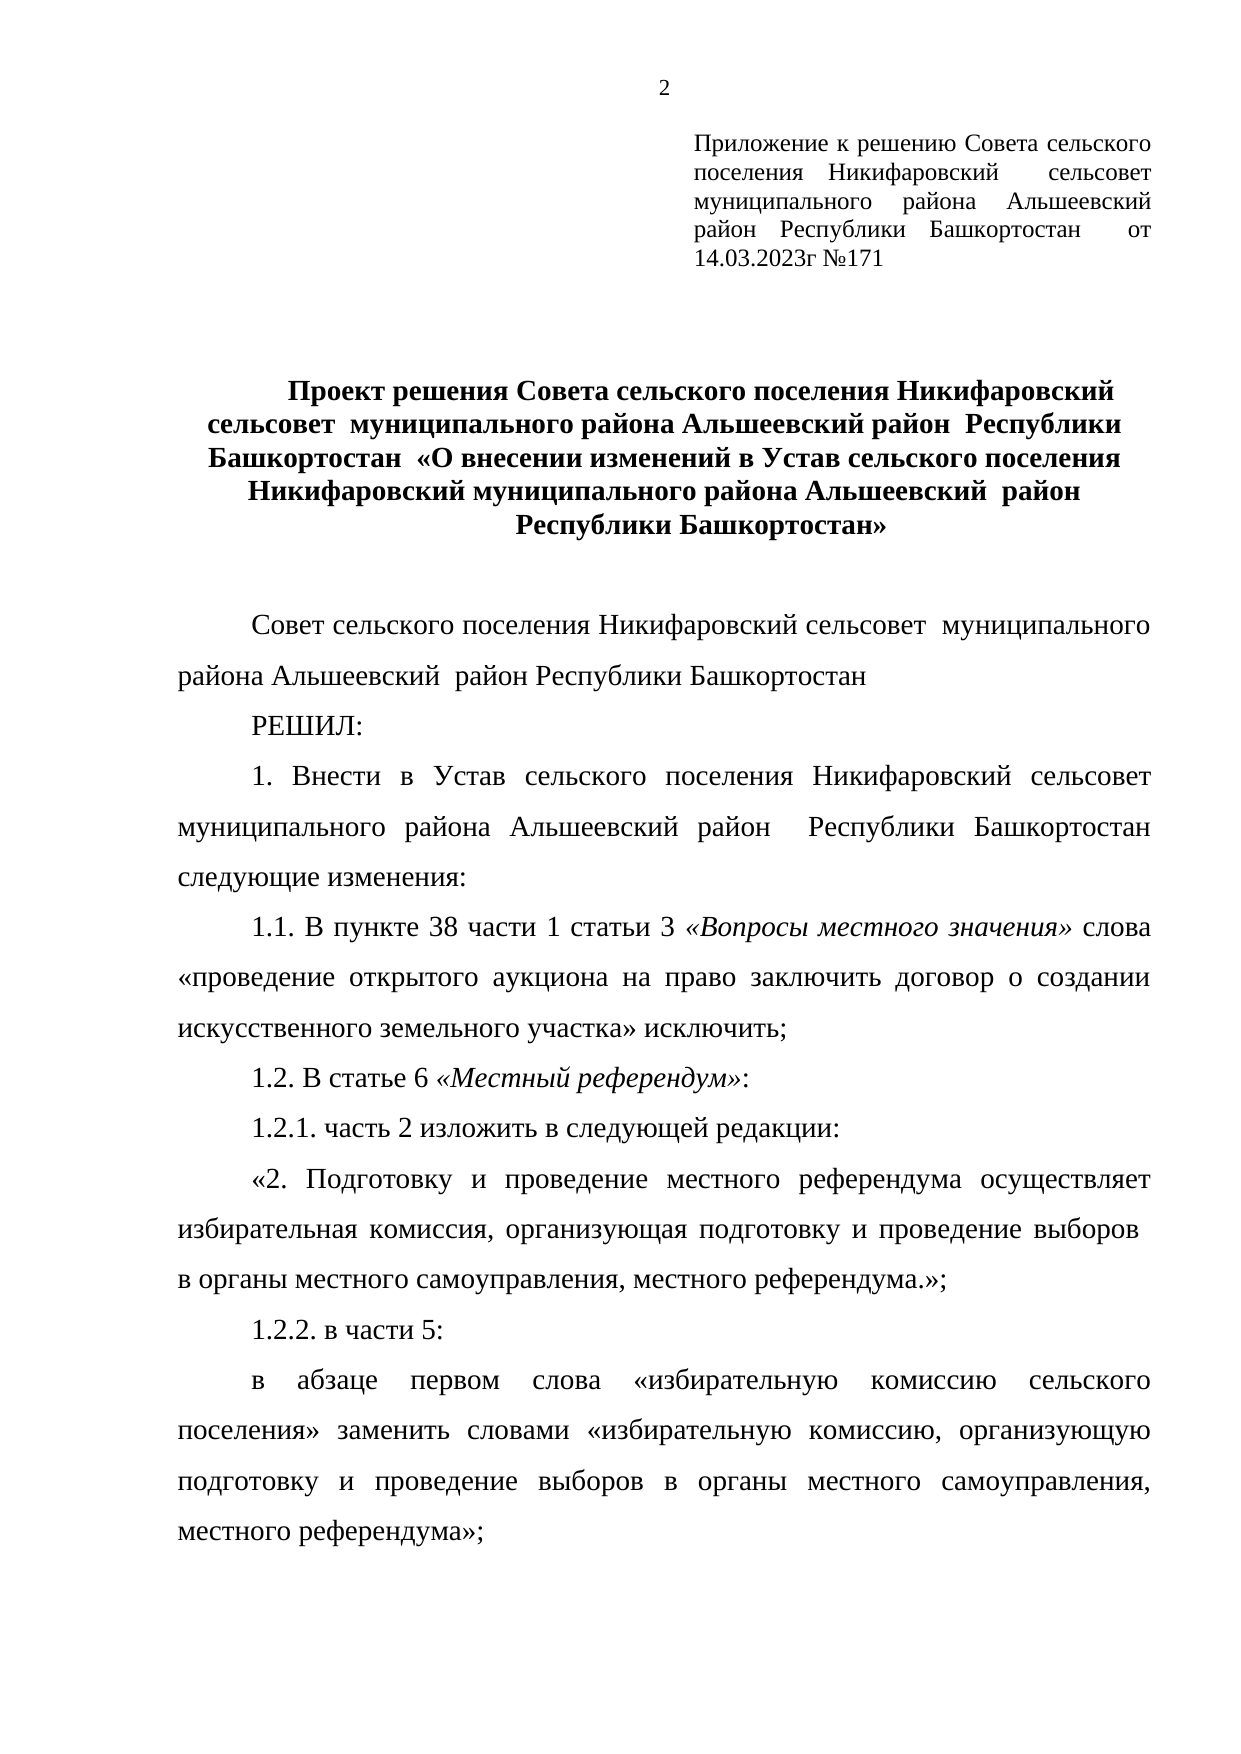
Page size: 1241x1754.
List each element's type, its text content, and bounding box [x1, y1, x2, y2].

text 1.2.1. часть 2 изложить в следующей редакции: [177, 1111, 1152, 1144]
text «2. Подготовку и проведение местного референдума осуществляет избирательная комиссия, организующая подготовку и проведение выборов в органы местного самоуправления, местного референдума.»; [177, 1161, 1152, 1295]
text 1.2. В статье 6 «Местный референдум»: [177, 1060, 1152, 1094]
text Республики Башкортостан» [177, 507, 1152, 540]
text Приложение к решению Совета сельского поселения Никифаровский сельсовет муниципального района Альшеевский район Республики Башкортостан от 14.03.2023г №171 [693, 128, 1152, 272]
text 1. Внести в Устав сельского поселения Никифаровский сельсовет муниципального района Альшеевский район Республики Башкортостан следующие изменения: [177, 758, 1152, 892]
text 1.2.2. в части 5: [177, 1312, 1152, 1345]
text Проект решения Совета сельского поселения Никифаровский сельсовет муниципального района Альшеевский район Республики Башкортостан «О внесении изменений в Устав сельского поселения Никифаровский муниципального района Альшеевский район [177, 373, 1152, 507]
text Совет сельского поселения Никифаровский сельсовет муниципального района Альшеевский район Республики Башкортостан [177, 607, 1152, 691]
text в абзаце первом слова «избирательную комиссию сельского поселения» заменить словами «избирательную комиссию, организующую подготовку и проведение выборов в органы местного самоуправления, местного референдума»; [177, 1362, 1152, 1547]
text РЕШИЛ: [177, 708, 1152, 742]
text 1.1. В пункте 38 части 1 статьи 3 «Вопросы местного значения» слова «проведение открытого аукциона на право заключить договор о создании искусственного земельного участка» исключить; [177, 909, 1152, 1043]
